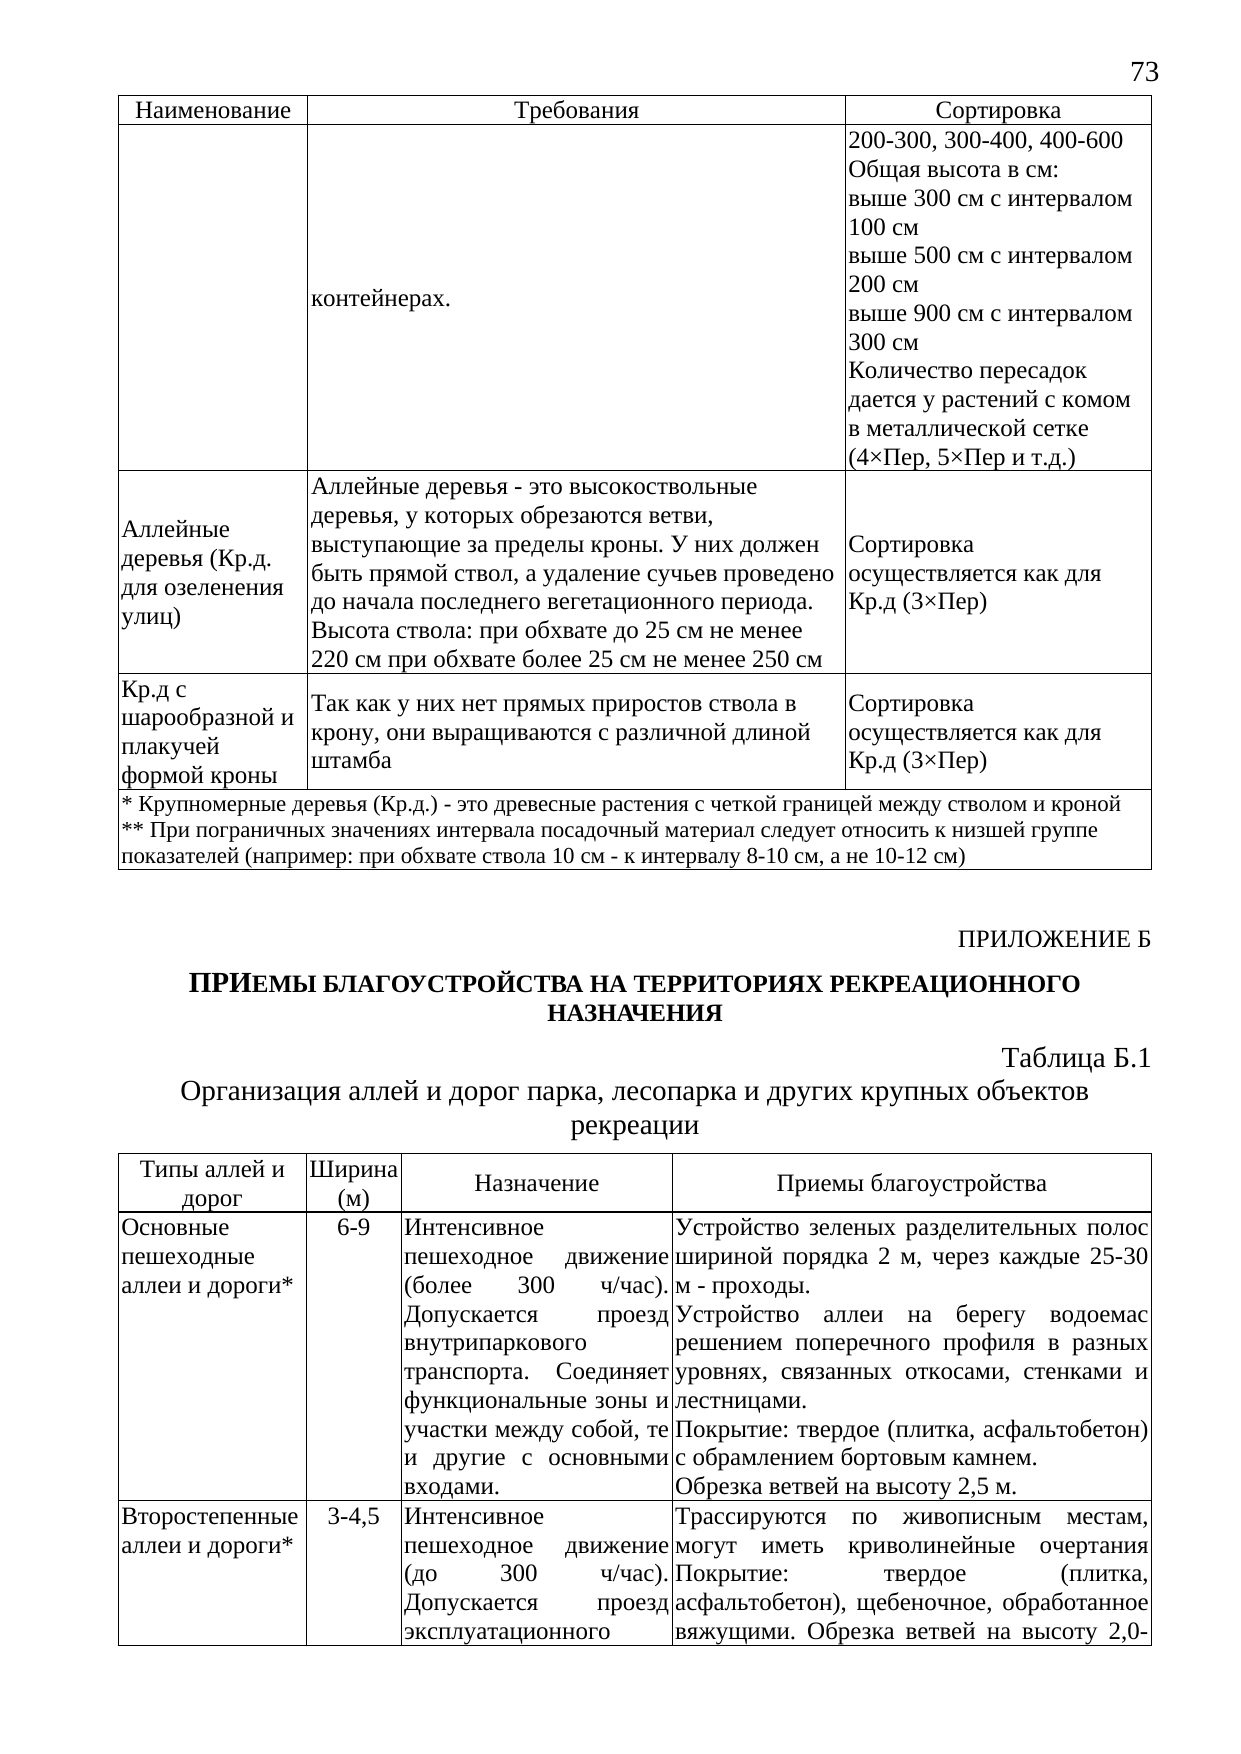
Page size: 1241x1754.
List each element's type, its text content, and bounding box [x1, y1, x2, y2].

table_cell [402, 1501, 672, 1645]
table_cell Устройство зеленых разделительных полос шириной порядка , через каждые 25- - проходы. Устройство аллеи на берегу водоемас решением поперечного профиля в разных уровнях, связанных откосами, стенками и лестницами. Покрытие: твердое (плитка, асфальтобетон) с обрамлением бортовым камнем. Обрезка ветвей на высоту . [673, 1213, 1151, 1500]
text Таблица Б.1 [118, 1040, 1152, 1073]
table_header Требования [308, 96, 845, 124]
table_cell Второстепенные аллеи и дороги* [119, 1501, 306, 1645]
subtitle ПРИЛОЖЕНИЕ Б [118, 924, 1152, 952]
table_header Назначение [402, 1154, 672, 1211]
table_cell 3-4,5 [307, 1501, 401, 1645]
table_cell Аллейные деревья (Кр.д. для озеленения улиц) [119, 471, 307, 673]
table_header Сортировка [846, 96, 1151, 124]
table_cell Сортировка осуществляется как для Кр.д (3×Пер) [846, 471, 1151, 673]
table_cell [308, 125, 845, 470]
table_header Ширина (м) [307, 1154, 401, 1211]
table_cell 6-9 [307, 1213, 401, 1500]
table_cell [119, 125, 307, 470]
table_cell Интенсивное пешеходное движение (более 300 ч/час). Допускается проезд внутрипаркового транспорта. Соединяет функциональные зоны и участки между собой, те и другие с основными входами. [402, 1213, 672, 1500]
subtitle ПРИЕМЫ БЛАГОУСТРОЙСТВА НА ТЕРРИТОРИЯХ РЕКРЕАЦИОННОГО НАЗНАЧЕНИЯ [118, 965, 1152, 1027]
table_cell Сортировка осуществляется как для Кр.д (3×Пер) [846, 674, 1151, 789]
table_cell Так как у них нет прямых приростов ствола в крону, они выращиваются с различной длиной штамба [308, 674, 845, 789]
table_header Приемы благоустройства [673, 1154, 1151, 1211]
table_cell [673, 1501, 1151, 1645]
table_cell Основные пешеходные аллеи и дороги* [119, 1213, 306, 1500]
table_cell * Крупномерные деревья (Кр.д.) - это древесные растения с четкой границей между стволом и кроной ** При пограничных значениях интервала посадочный материал следует относить к низшей группе показателей (например: при обхвате ствола - к интервалу 8-, а не 10-) [119, 790, 1151, 869]
table_header Типы аллей и дорог [119, 1154, 306, 1211]
table_cell Кр.д с шарообразной и плакучей формой кроны [119, 674, 307, 789]
table_cell Аллейные деревья - это высокоствольные деревья, у которых обрезаются ветви, выступающие за пределы кроны. У них должен быть прямой ствол, а удаление сучьев проведено до начала последнего вегетационного периода. Высота ствола: при обхвате до не менее при обхвате более не менее [308, 471, 845, 673]
table_header Наименование [119, 96, 307, 124]
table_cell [846, 125, 1151, 470]
text Организация аллей и дорог парка, лесопарка и других крупных объектов рекреации [118, 1073, 1152, 1140]
